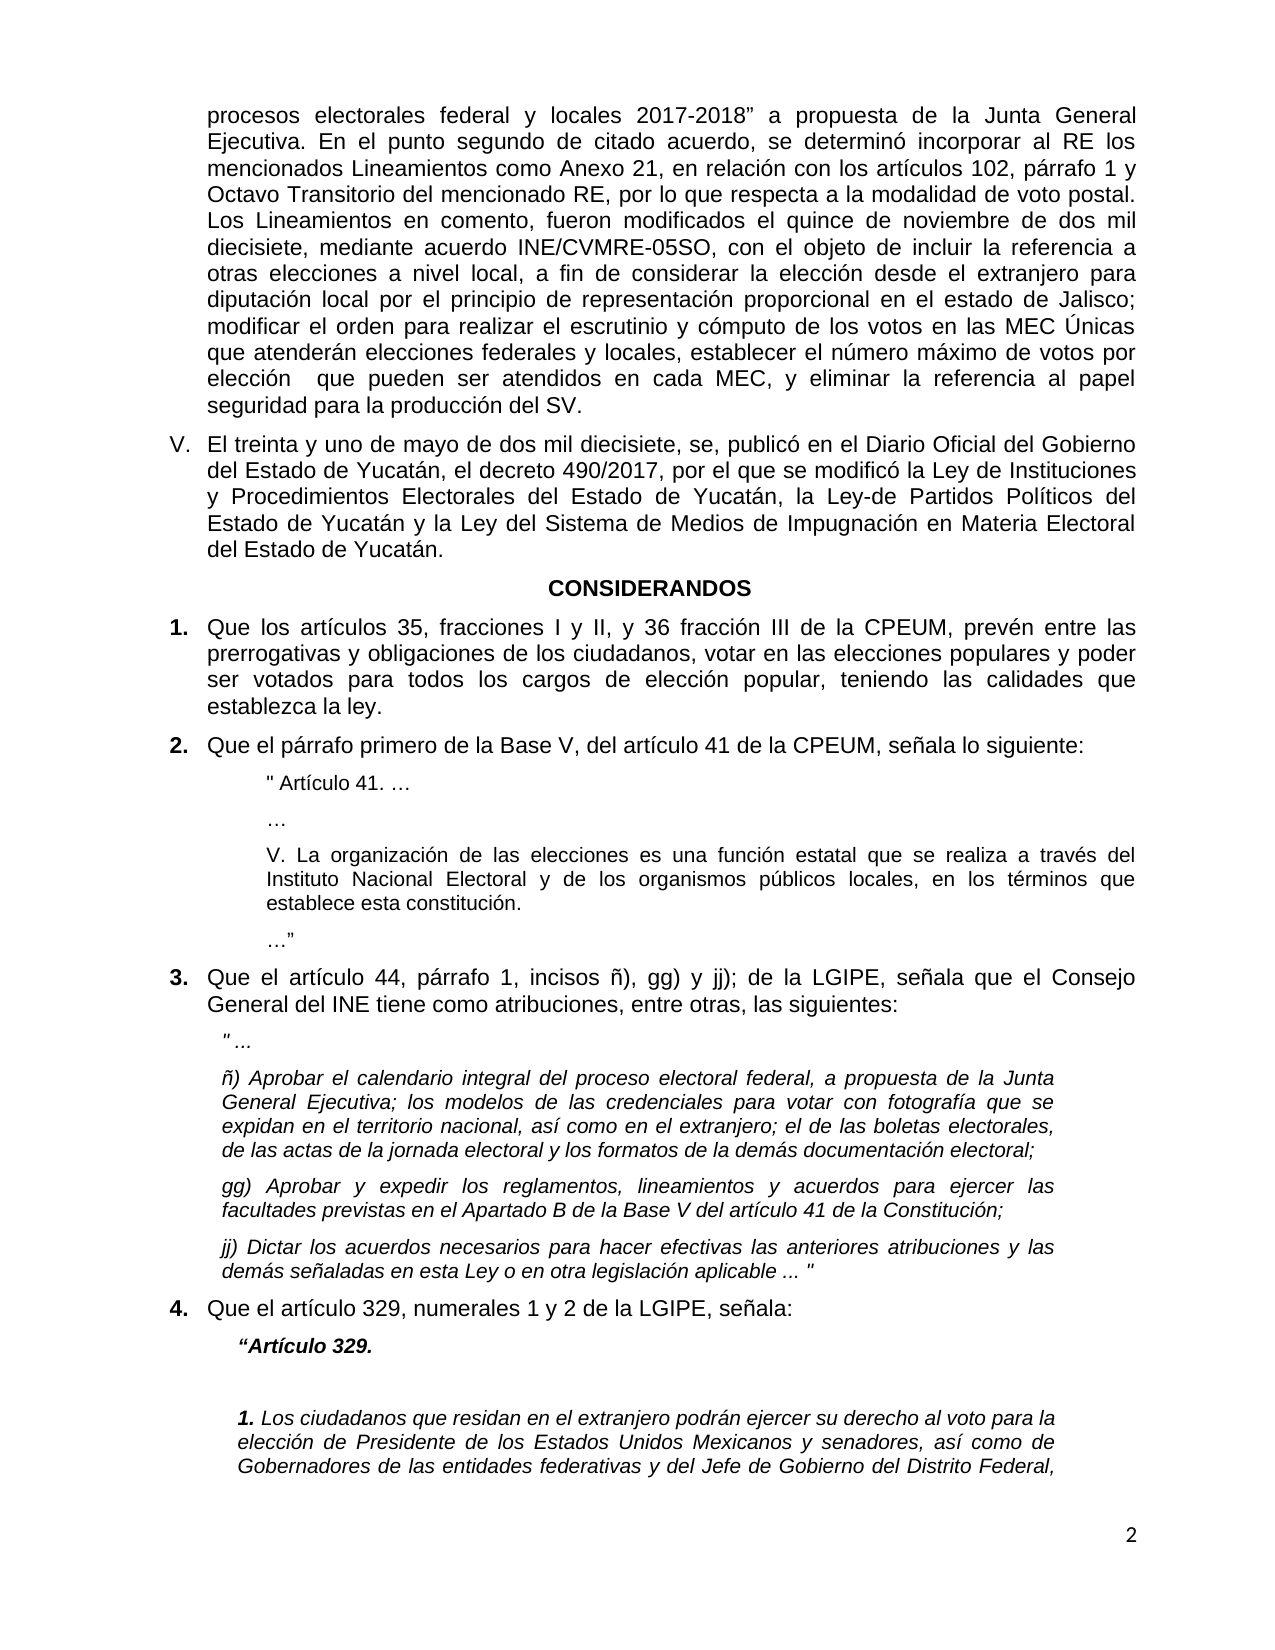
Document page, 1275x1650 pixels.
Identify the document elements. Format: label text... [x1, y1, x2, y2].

list El treinta y uno de mayo de dos mil diecisiete, se, publicó en el Diario Oficial del Gobierno del Estado de Yucatán, el decreto 490/2017, por el que se modificó la Ley de Instituciones y Procedimientos Electorales del Estado de Yucatán, la Ley-de Partidos Políticos del Estado de Yucatán y la Ley del Sistema de Medios de Impugnación en Materia Electoral del Estado de Yucatán. [169, 431, 1137, 562]
text ñ) Aprobar el calendario integral del proceso electoral federal, a propuesta de la Junta General Ejecutiva; los modelos de las credenciales para votar con fotografía que se expidan en el territorio nacional, así como en el extranjero; el de las boletas electorales, de las actas de la jornada electoral y los formatos de la demás documentación electoral; [222, 1066, 1058, 1162]
text V. La organización de las elecciones es una función estatal que se realiza a través del Instituto Nacional Electoral y de los organismos públicos locales, en los términos que establece esta constitución. [266, 843, 1137, 915]
text " Artículo 41. … [266, 770, 1137, 794]
text CONSIDERANDOS [162, 575, 1137, 601]
text gg) Aprobar y expedir los reglamentos, lineamientos y acuerdos para ejercer las facultades previstas en el Apartado B de la Base V del artículo 41 de la Constitución; [222, 1174, 1058, 1222]
list Que el artículo 44, párrafo 1, incisos ñ), gg) y jj); de la LGIPE, señala que el Consejo General del INE tiene como atribuciones, entre otras, las siguientes: [169, 964, 1137, 1017]
list Que el artículo 329, numerales 1 y 2 de la LGIPE, señala: [169, 1295, 1137, 1321]
text jj) Dictar los acuerdos necesarios para hacer efectivas las anteriores atribuciones y las demás señaladas en esta Ley o en otra legislación aplicable ... " [222, 1234, 1058, 1282]
text …” [266, 928, 1137, 952]
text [237, 1406, 1058, 1478]
text … [266, 807, 1137, 831]
text “Artículo 329. [237, 1334, 1058, 1358]
text " ... [222, 1029, 1058, 1053]
list Que los artículos 35, fracciones I y II, y 36 fracción III de la CPEUM, prevén entre las prerrogativas y obligaciones de los ciudadanos, votar en las elecciones populares y poder ser votados para todos los cargos de elección popular, teniendo las calidades que establezca la ley. [169, 614, 1137, 719]
list Que el párrafo primero de la Base V, del artículo 41 de la CPEUM, señala lo siguiente: [169, 732, 1137, 758]
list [169, 102, 1137, 418]
